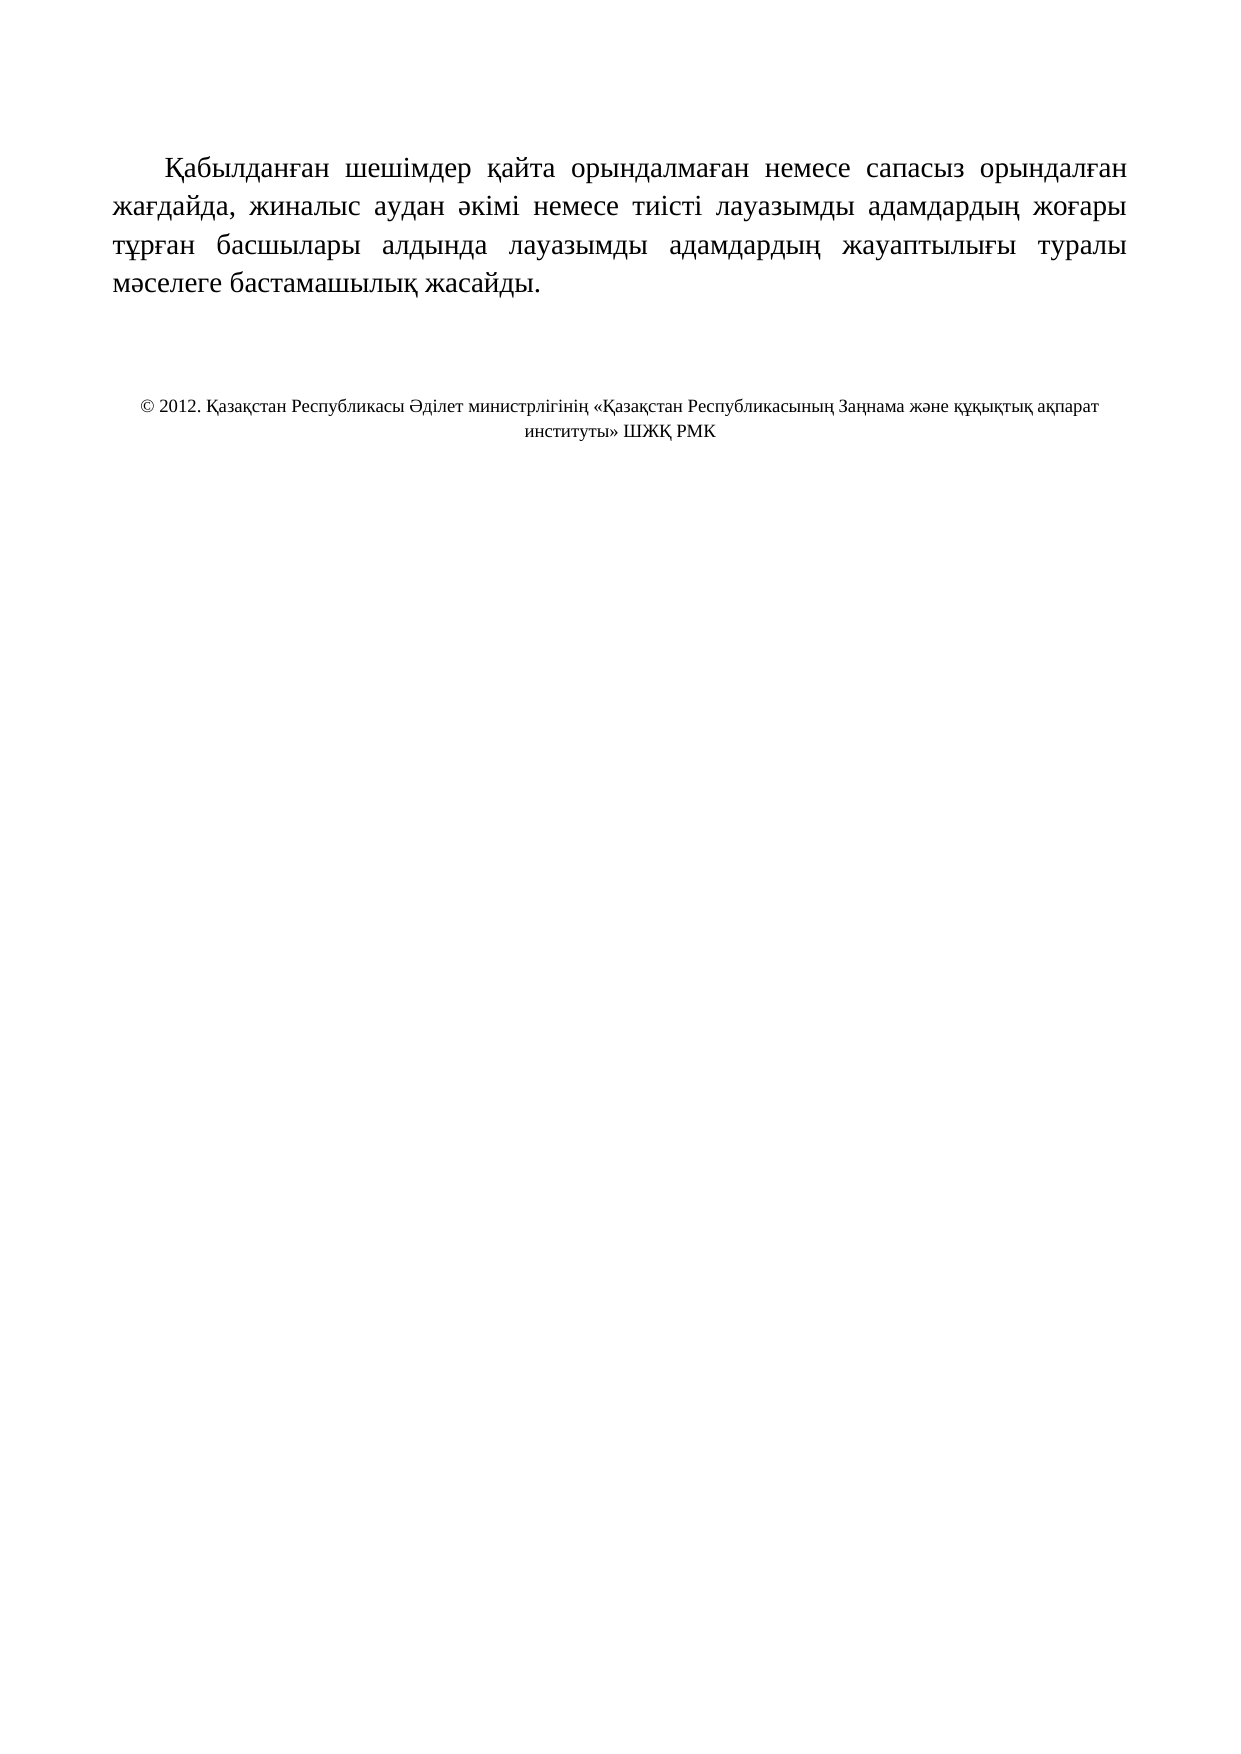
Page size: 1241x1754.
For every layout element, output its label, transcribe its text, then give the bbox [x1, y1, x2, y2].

text © 2012. Қазақстан Республикасы Әділет министрлігінің «Қазақстан Республикасының Заңнама және құқықтық ақпарат институты» ШЖҚ РМК [112, 395, 1128, 441]
text Қабылданған шешімдер қайта орындалмаған немесе сапасыз орындалған жағдайда, жиналыс аудан әкімі немесе тиісті лауазымды адамдардың жоғары тұрған басшылары алдында лауазымды адамдардың жауаптылығы туралы мәселеге бастамашылық жасайды. [112, 150, 1128, 299]
